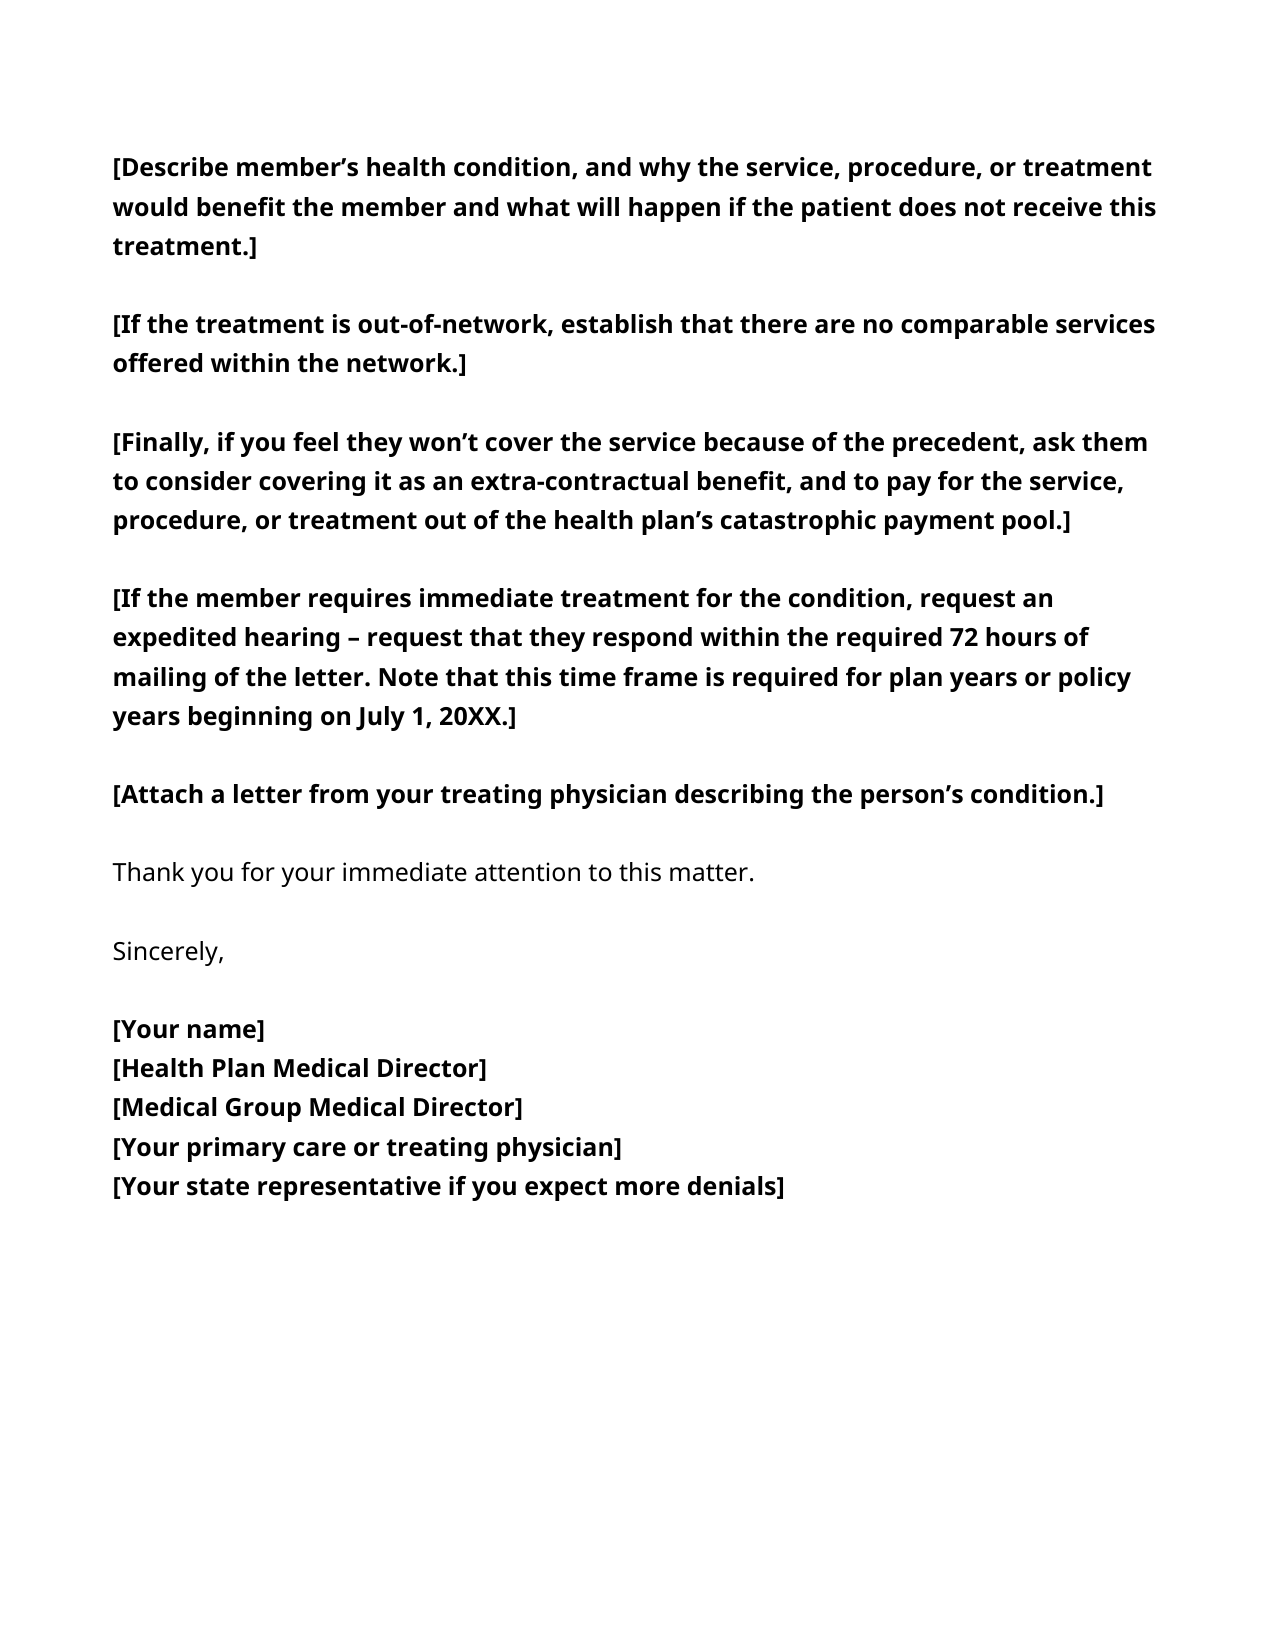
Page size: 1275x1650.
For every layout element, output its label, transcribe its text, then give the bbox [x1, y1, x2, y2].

text [Your state representative if you expect more denials] [112, 1168, 1162, 1202]
text [Medical Group Medical Director] [112, 1090, 1162, 1124]
text [If the member requires immediate treatment for the condition, request an expedited hearing – request that they respond within the required 72 hours of mailing of the letter. Note that this time frame is required for plan years or policy years beginning on July 1, 20XX.] [112, 581, 1162, 732]
text Sincerely, [112, 933, 1162, 967]
text [Describe member’s health condition, and why the service, procedure, or treatment would benefit the member and what will happen if the patient does not receive this treatment.] [112, 150, 1162, 262]
text [Finally, if you feel they won’t cover the service because of the precedent, ask them to consider covering it as an extra-contractual benefit, and to pay for the service, procedure, or treatment out of the health plan’s catastrophic payment pool.] [112, 424, 1162, 537]
text [If the treatment is out-of-network, establish that there are no comparable services offered within the network.] [112, 307, 1162, 380]
text [Attach a letter from your treating physician describing the person’s condition.] [112, 777, 1162, 811]
text [Your name] [112, 1012, 1162, 1046]
text Thank you for your immediate attention to this matter. [112, 855, 1162, 889]
text [Health Plan Medical Director] [112, 1051, 1162, 1085]
text [Your primary care or treating physician] [112, 1129, 1162, 1163]
